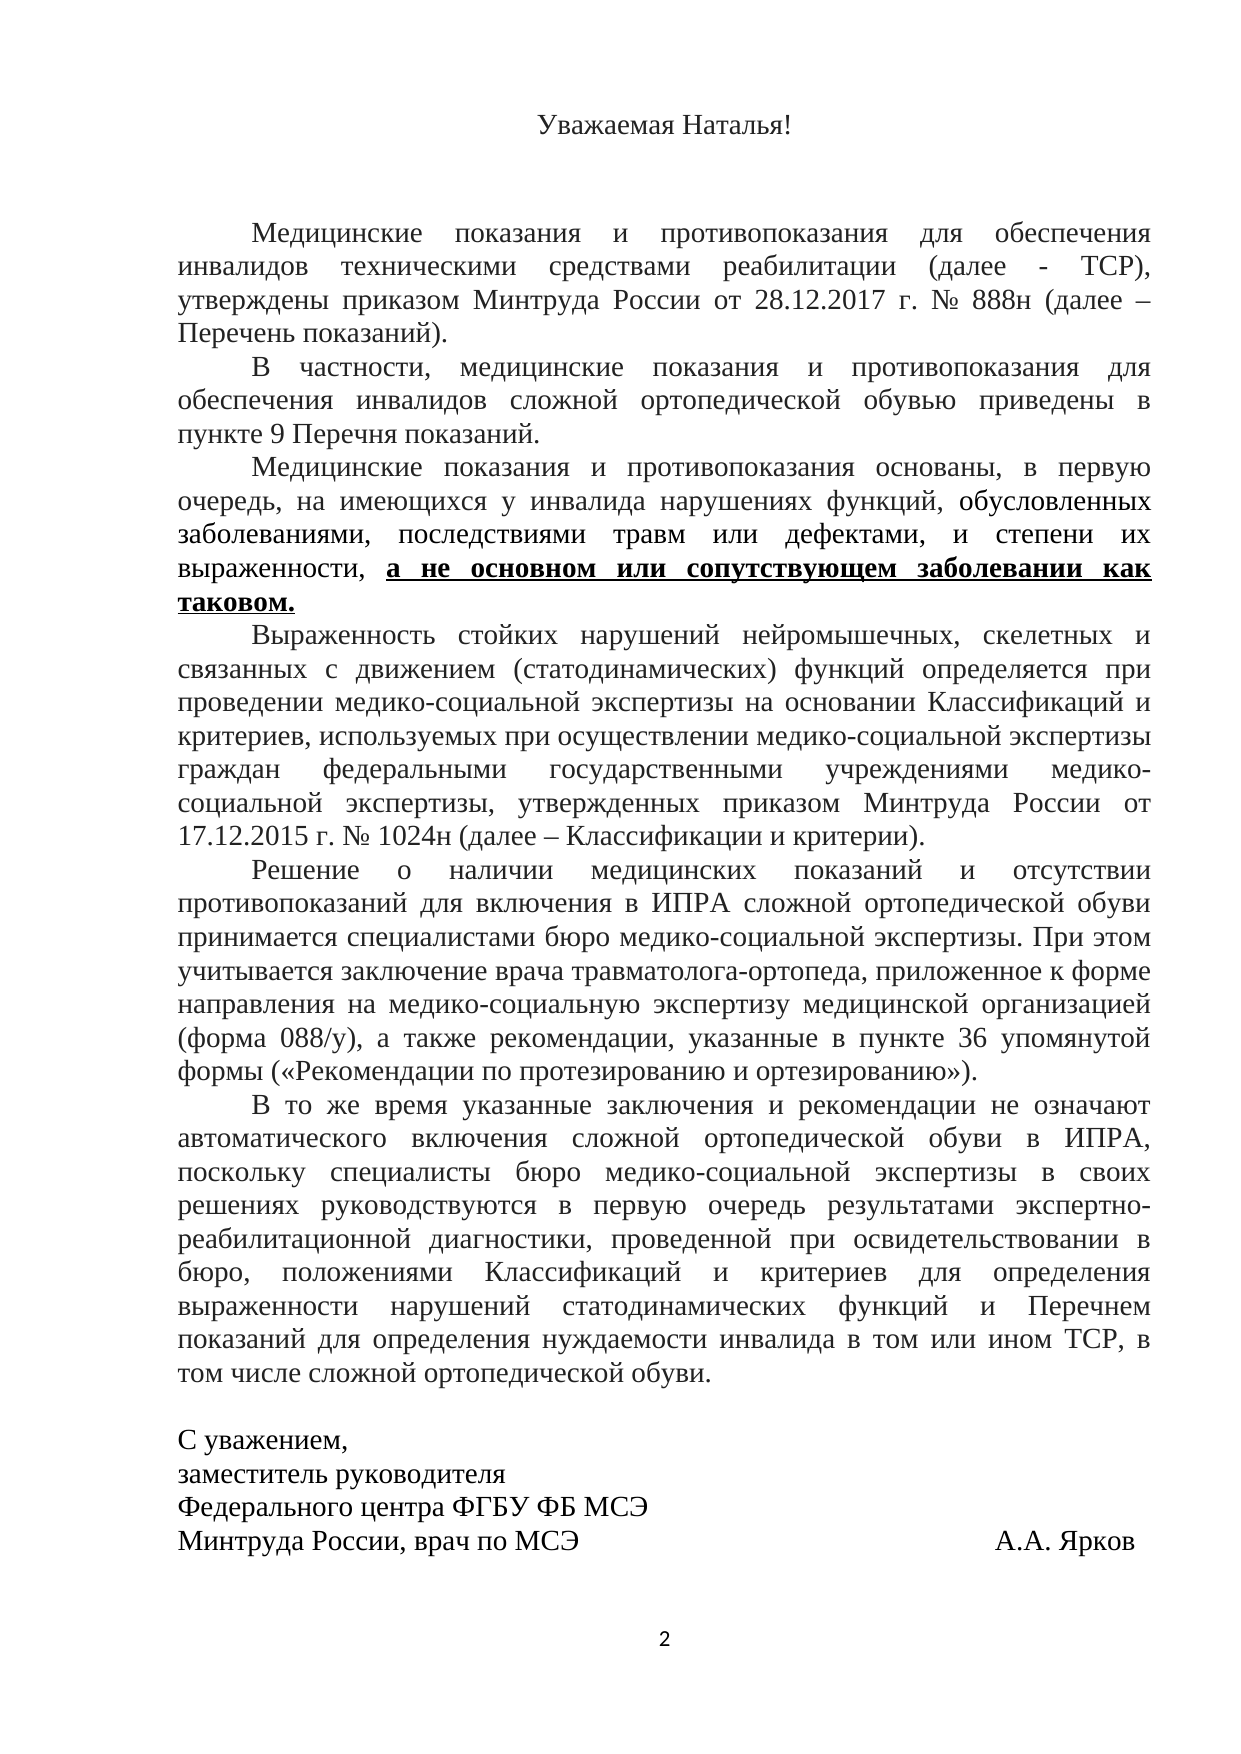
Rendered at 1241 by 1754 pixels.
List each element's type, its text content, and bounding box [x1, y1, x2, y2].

text Медицинские показания и противопоказания для обеспечения инвалидов техническими средствами реабилитации (далее - ТСР), утверждены приказом Минтруда России от 28.12.2017 г. № 888н (далее – Перечень показаний). [177, 215, 1152, 349]
text Решение о наличии медицинских показаний и отсутствии противопоказаний для включения в ИПРА сложной ортопедической обуви принимается специалистами бюро медико-социальной экспертизы. При этом учитывается заключение врача травматолога-ортопеда, приложенное к форме направления на медико-социальную экспертизу медицинской организацией (форма 088/у), а также рекомендации, указанные в пункте 36 упомянутой формы («Рекомендации по протезированию и ортезированию»). [177, 852, 1152, 1087]
text Уважаемая Наталья! [177, 107, 1152, 141]
text С уважением, [177, 1422, 1152, 1456]
text Выраженность стойких нарушений нейромышечных, скелетных и связанных с движением (статодинамических) функций определяется при проведении медико-социальной экспертизы на основании Классификаций и критериев, используемых при осуществлении медико-социальной экспертизы граждан федеральными государственными учреждениями медико-социальной экспертизы, утвержденных приказом Минтруда России от 17.12.2015 г. № 1024н (далее – Классификации и критерии). [177, 617, 1152, 852]
text Минтруда России, врач по МСЭ А.А. Ярков [177, 1523, 1152, 1556]
text Медицинские показания и противопоказания основаны, в первую очередь, на имеющихся у инвалида нарушениях функций, обусловленных заболеваниями, последствиями травм или дефектами, и степени их выраженности, а не основном или сопутствующем заболевании как таковом. [177, 449, 1152, 617]
text В частности, медицинские показания и противопоказания для обеспечения инвалидов сложной ортопедической обувью приведены в пункте 9 Перечня показаний. [177, 349, 1152, 449]
text Федерального центра ФГБУ ФБ МСЭ [177, 1489, 1152, 1523]
text В то же время указанные заключения и рекомендации не означают автоматического включения сложной ортопедической обуви в ИПРА, поскольку специалисты бюро медико-социальной экспертизы в своих решениях руководствуются в первую очередь результатами экспертно-реабилитационной диагностики, проведенной при освидетельствовании в бюро, положениями Классификаций и критериев для определения выраженности нарушений статодинамических функций и Перечнем показаний для определения нуждаемости инвалида в том или ином ТСР, в том числе сложной ортопедической обуви. [177, 1087, 1152, 1389]
text заместитель руководителя [177, 1456, 1152, 1489]
